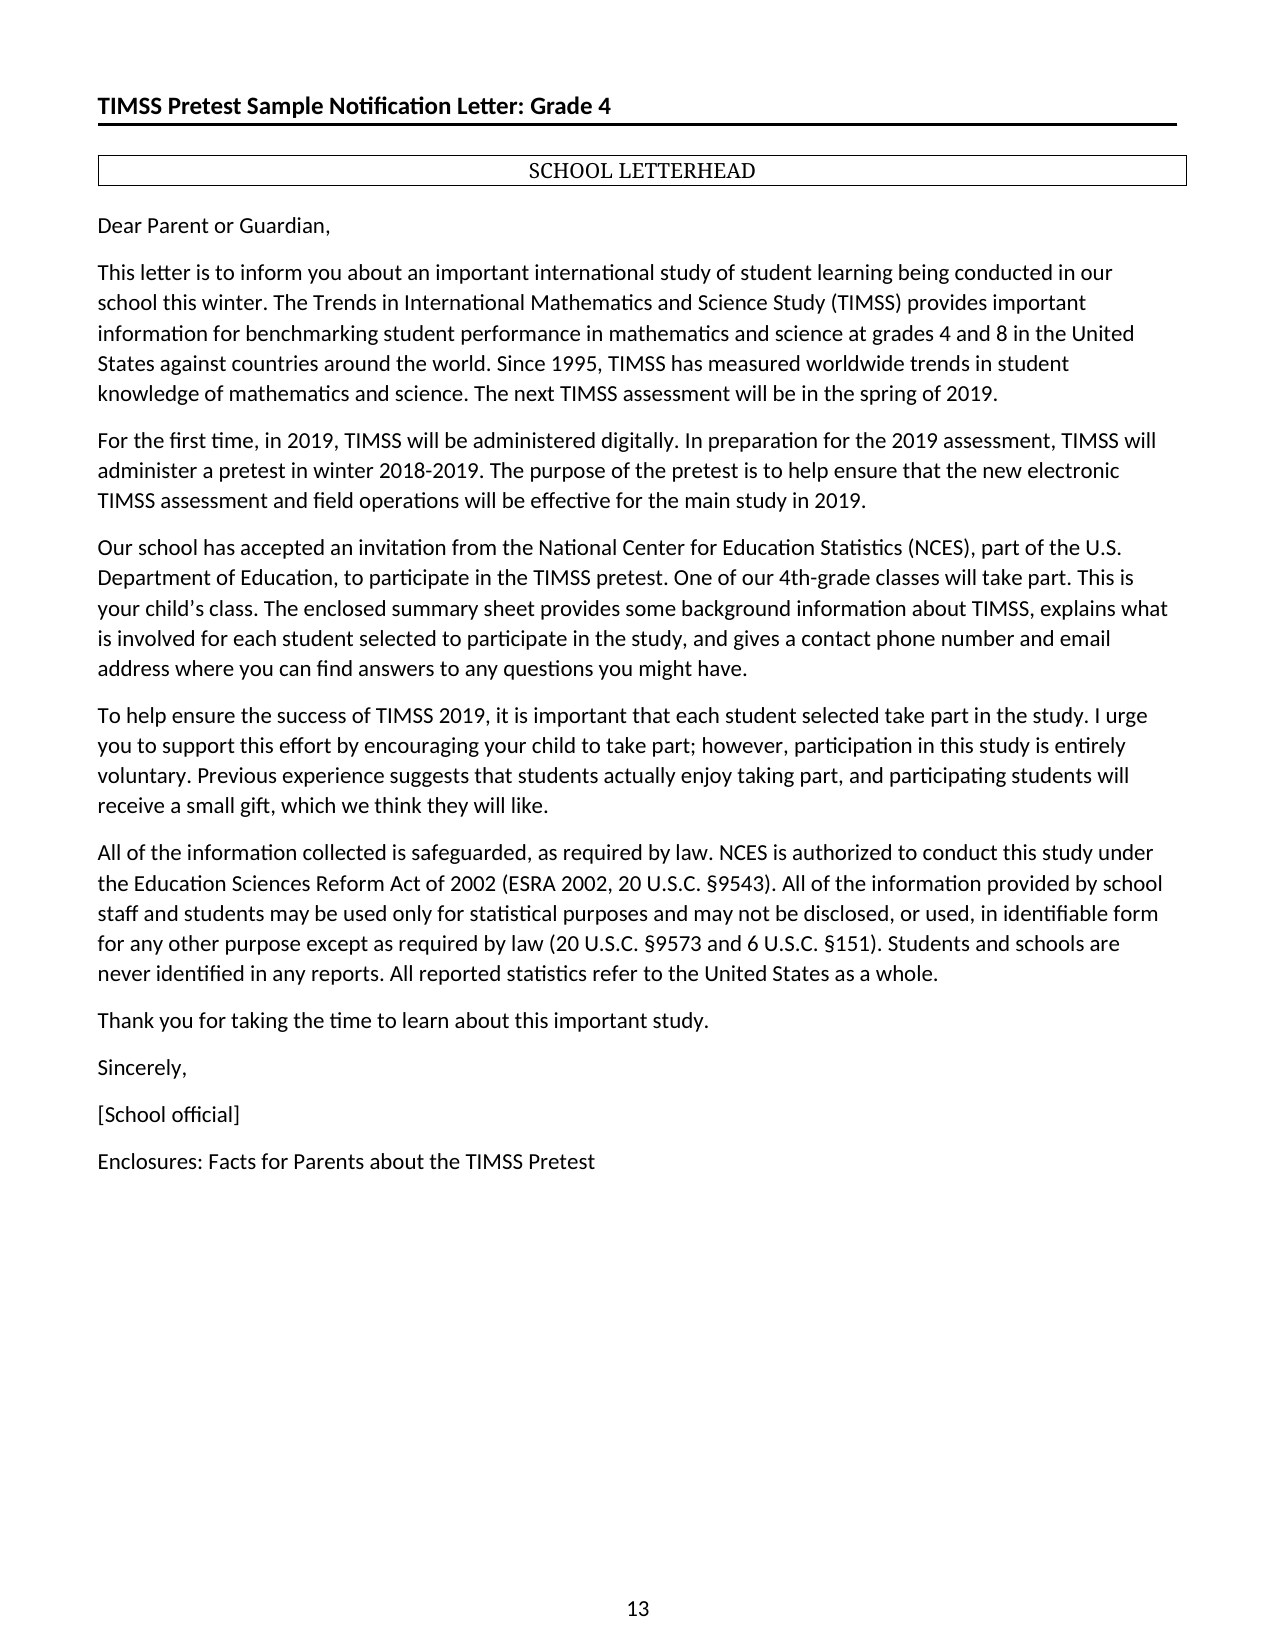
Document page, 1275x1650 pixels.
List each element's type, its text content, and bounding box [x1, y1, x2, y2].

text Dear Parent or Guardian, [97, 211, 1177, 239]
text Our school has accepted an invitation from the National Center for Education Statistics (NCES), part of the U.S. Department of Education, to participate in the TIMSS pretest. One of our 4th-grade classes will take part. This is your child’s class. The enclosed summary sheet provides some background information about TIMSS, explains what is involved for each student selected to participate in the study, and gives a contact phone number and email address where you can find answers to any questions you might have. [97, 533, 1177, 682]
text This letter is to inform you about an important international study of student learning being conducted in our school this winter. The Trends in International Mathematics and Science Study (TIMSS) provides important information for benchmarking student performance in mathematics and science at grades 4 and 8 in the United States against countries around the world. Since 1995, TIMSS has measured worldwide trends in student knowledge of mathematics and science. The next TIMSS assessment will be in the spring of 2019. [97, 258, 1177, 407]
text To help ensure the success of TIMSS 2019, it is important that each student selected take part in the study. I urge you to support this effort by encouraging your child to take part; however, participation in this study is entirely voluntary. Previous experience suggests that students actually enjoy taking part, and participating students will receive a small gift, which we think they will like. [97, 701, 1177, 820]
text For the first time, in 2019, TIMSS will be administered digitally. In preparation for the 2019 assessment, TIMSS will administer a pretest in winter 2018-2019. The purpose of the pretest is to help ensure that the new electronic TIMSS assessment and field operations will be effective for the main study in 2019. [97, 426, 1177, 514]
text Enclosures: Facts for Parents about the TIMSS Pretest [97, 1147, 1177, 1175]
text All of the information collected is safeguarded, as required by law. NCES is authorized to conduct this study under the Education Sciences Reform Act of 2002 (ESRA 2002, 20 U.S.C. §9543). All of the information provided by school staff and students may be used only for statistical purposes and may not be disclosed, or used, in identifiable form for any other purpose except as required by law (20 U.S.C. §9573 and 6 U.S.C. §151). Students and schools are never identified in any reports. All reported statistics refer to the United States as a whole. [97, 838, 1177, 987]
text Sincerely, [97, 1053, 1177, 1081]
text [School official] [97, 1100, 1177, 1128]
text SCHOOL LETTERHEAD [99, 156, 1186, 185]
text Thank you for taking the time to learn about this important study. [97, 1006, 1177, 1034]
subtitle TIMSS Pretest Sample Notification Letter: Grade 4 [97, 90, 1177, 126]
